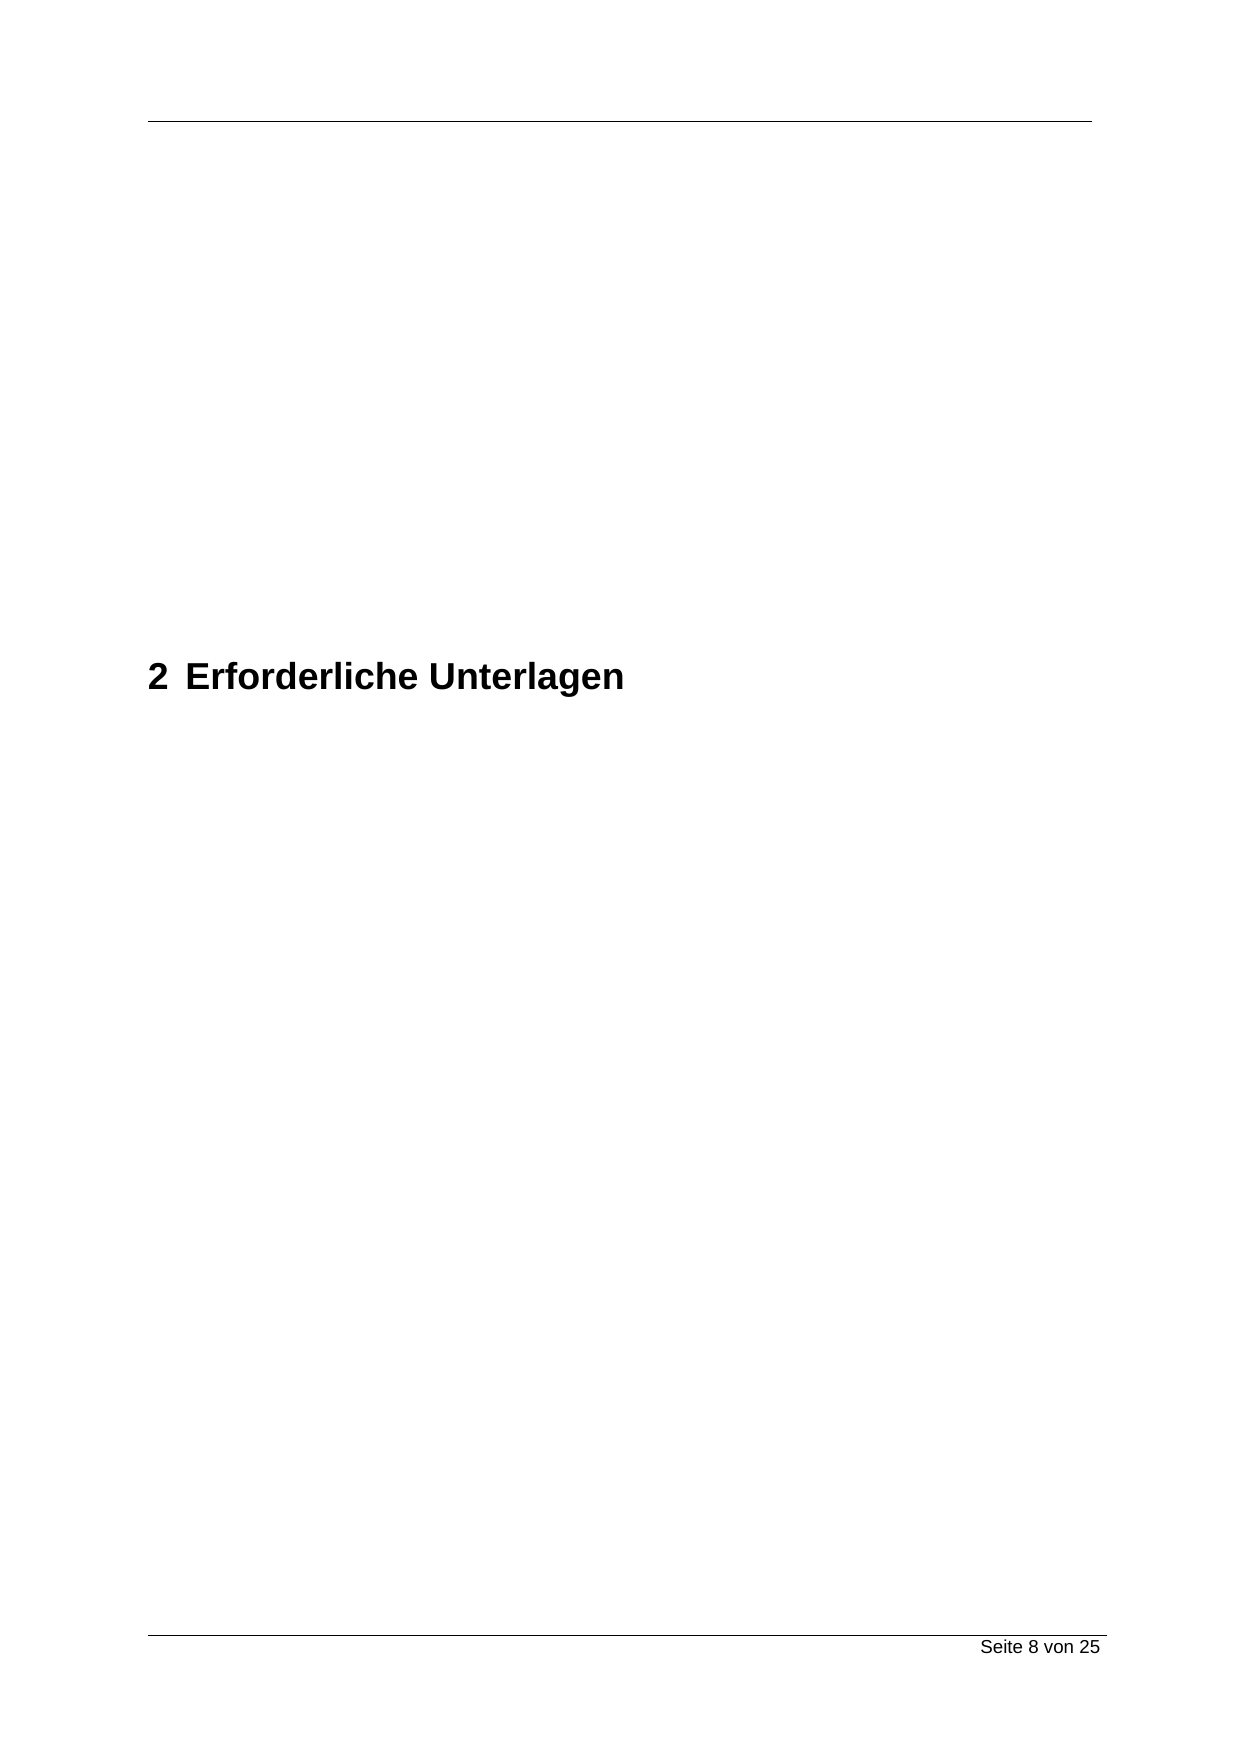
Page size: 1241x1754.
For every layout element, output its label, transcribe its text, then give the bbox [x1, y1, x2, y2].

text Erforderliche Unterlagen [148, 654, 1092, 697]
